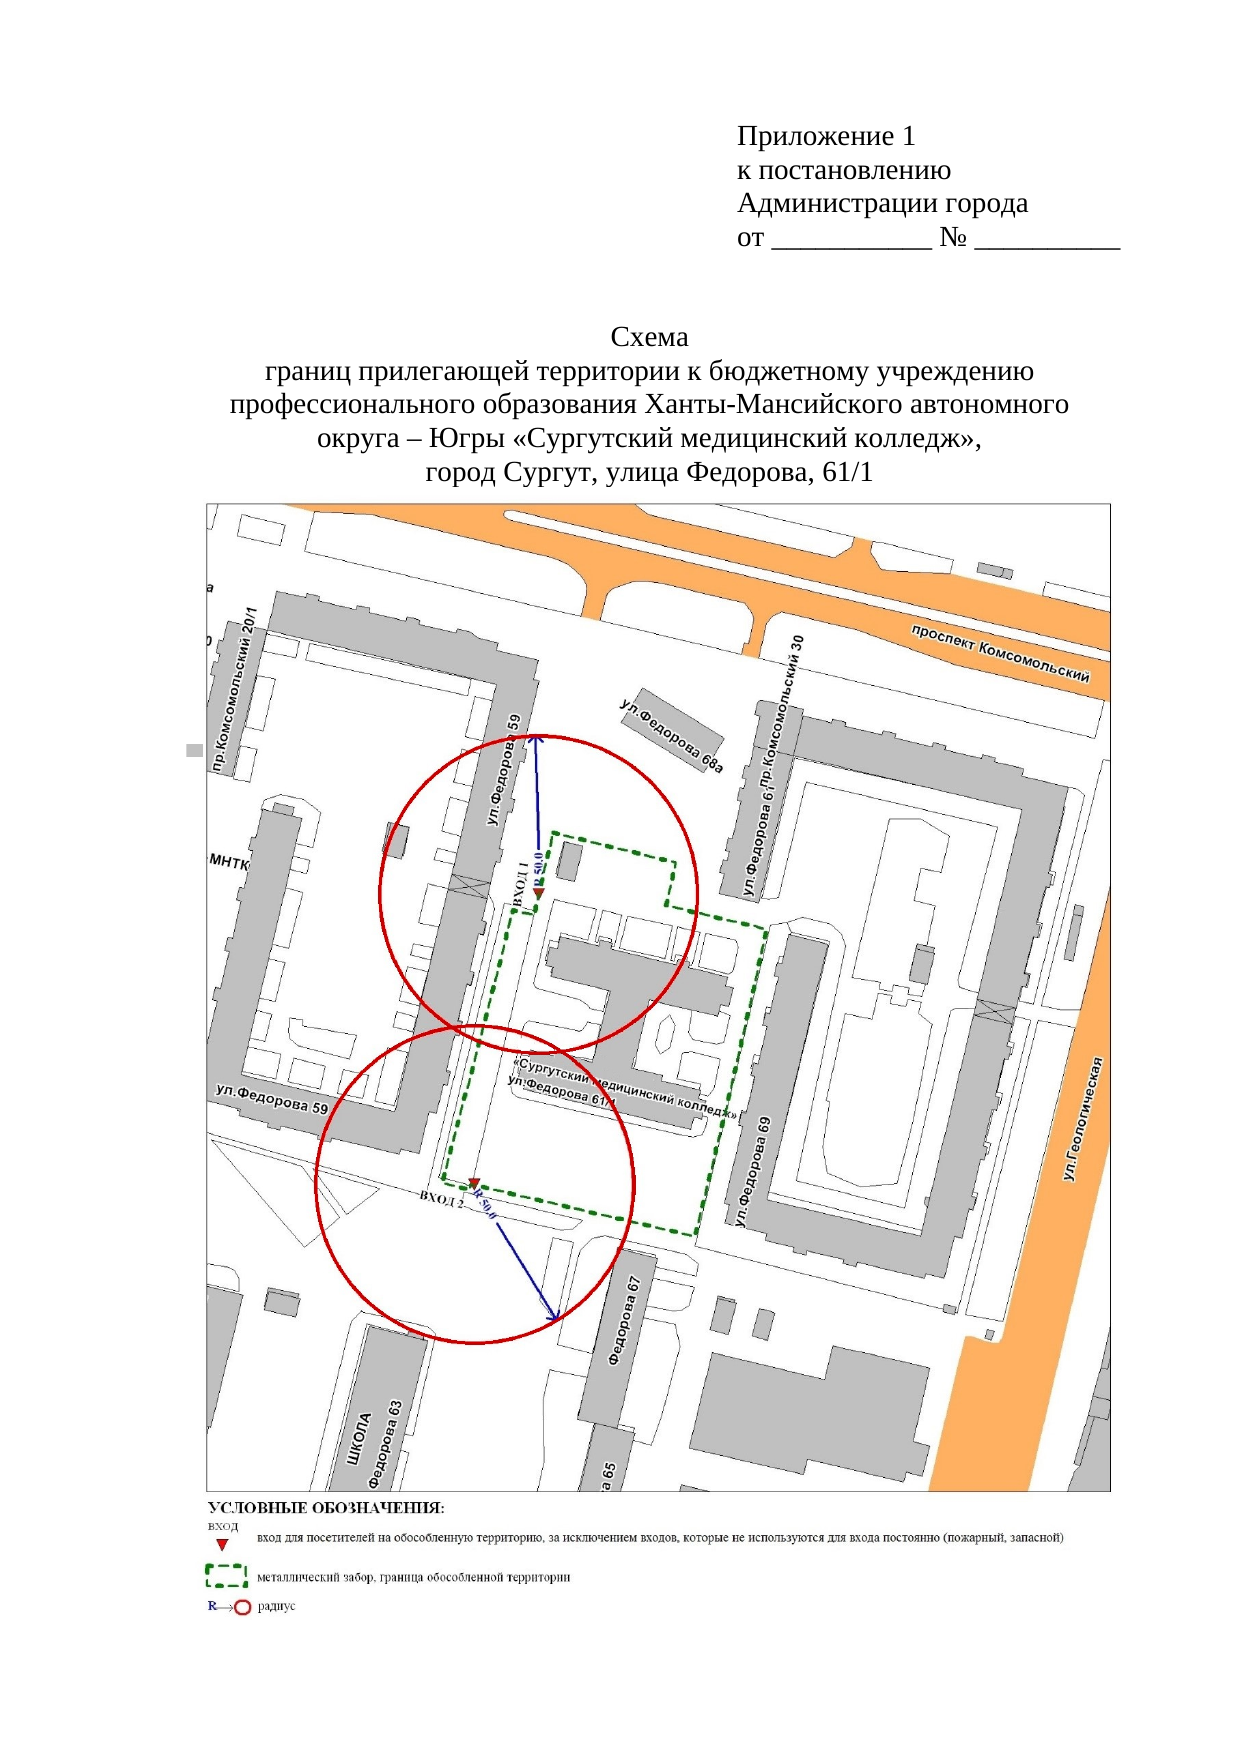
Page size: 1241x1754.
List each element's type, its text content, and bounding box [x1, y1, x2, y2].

text округа – Югры «Сургутский медицинский колледж», [118, 420, 1181, 454]
text к постановлению [737, 152, 1181, 185]
text Схема [118, 319, 1181, 353]
picture [186, 487, 1114, 1620]
text профессионального образования Ханты-Мансийского автономного [118, 387, 1181, 420]
text границ прилегающей территории к бюджетному учреждению [118, 353, 1181, 387]
text Приложение 1 [737, 118, 1181, 152]
text Администрации города [737, 185, 1181, 219]
text от ___________ № __________ [737, 219, 1181, 252]
